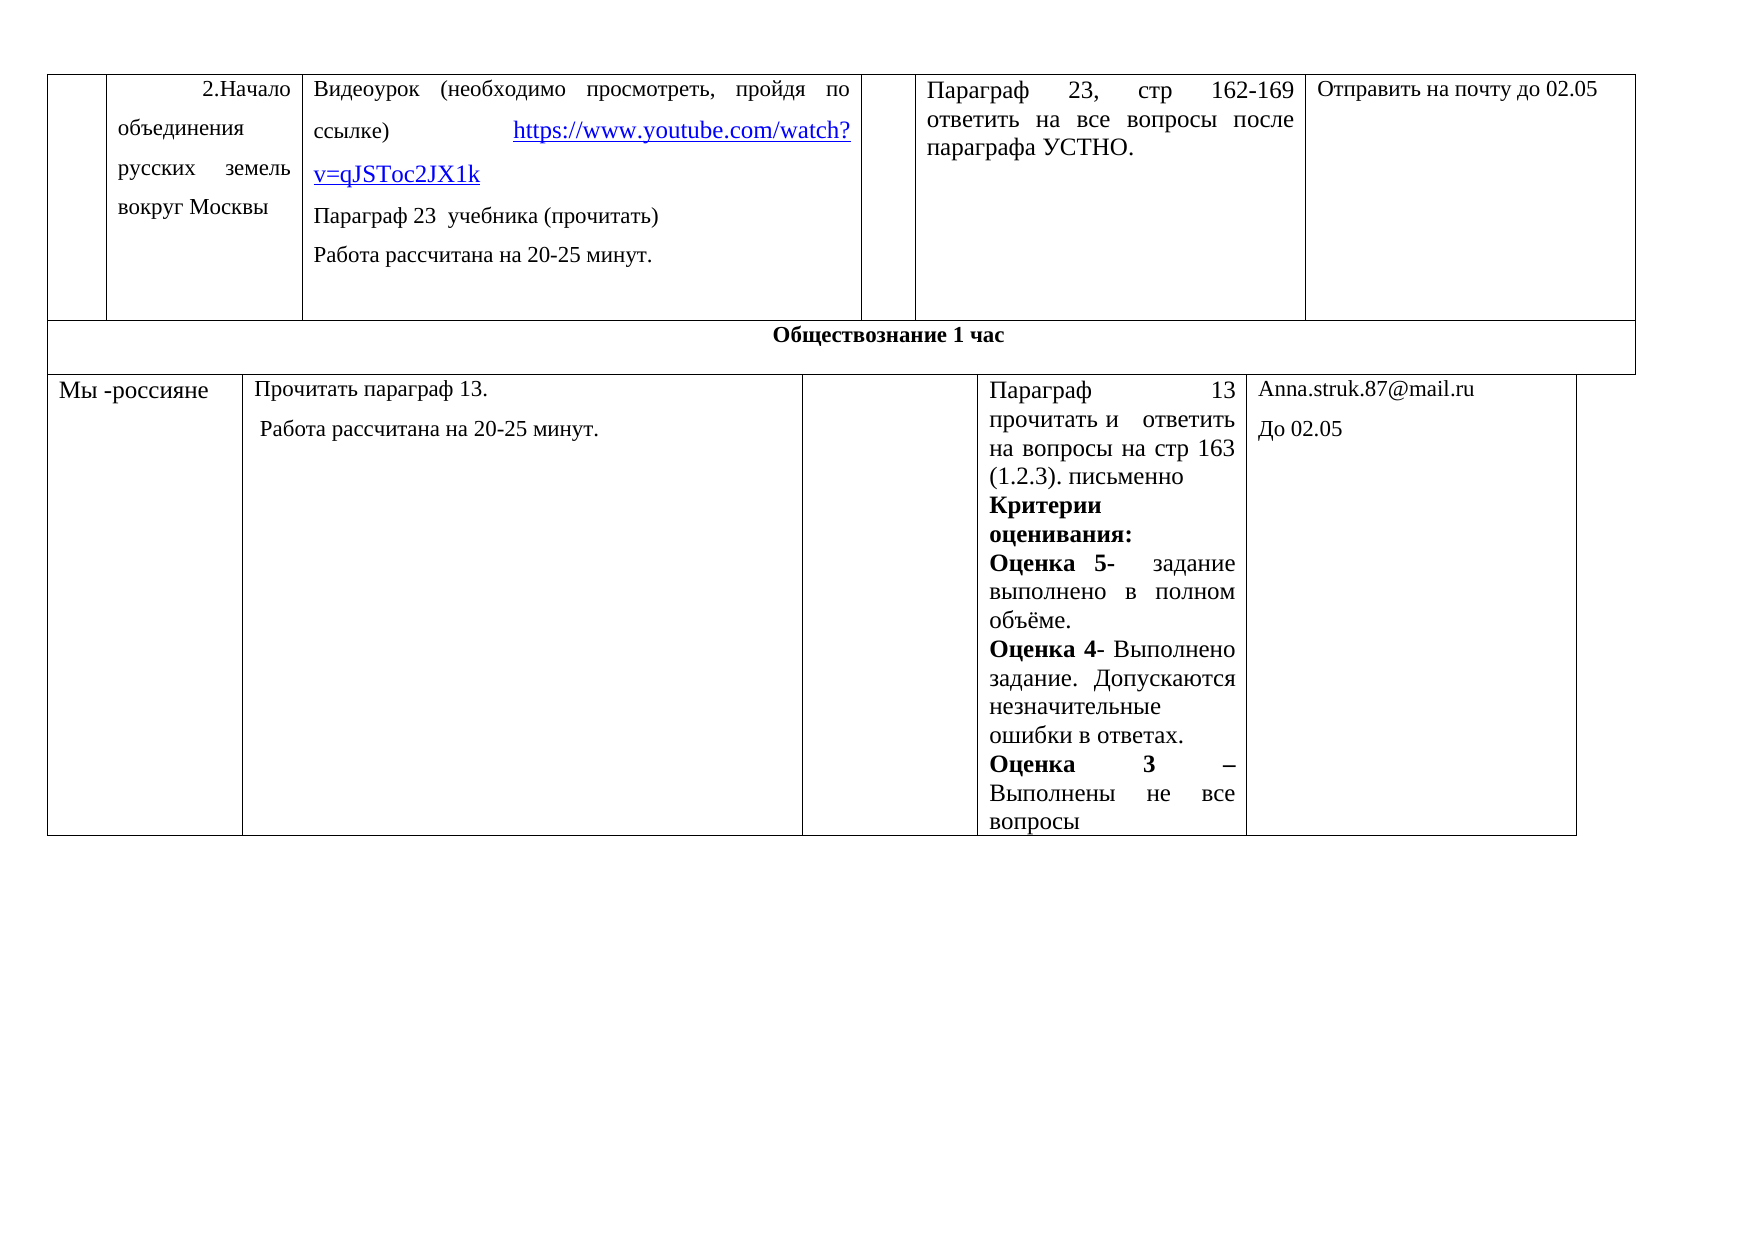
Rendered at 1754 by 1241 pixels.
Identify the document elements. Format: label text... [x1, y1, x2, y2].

table_cell Мы -россияне [48, 375, 242, 835]
table_cell Прочитать параграф 13. Работа рассчитана на 20-25 минут. [243, 375, 802, 835]
table_cell Параграф 13 прочитать и ответить на вопросы на стр 163 (1.2.3). письменно Критерии оценивания: Оценка 5- задание выполнено в полном объёме. Оценка 4- Выполнено задание. Допускаются незначительные ошибки в ответах. Оценка 3 – Выполнены не все вопросы [978, 375, 1246, 835]
table_cell [48, 75, 106, 320]
table_cell Обществознание 1 час [48, 321, 1635, 374]
table_cell [862, 75, 915, 320]
table_cell Отправить на почту до 02.05 [1306, 75, 1635, 320]
table_cell Anna.struk.87@mail.ru До 02.05 [1247, 375, 1576, 835]
table_cell 2.Начало объединения русских земель вокруг Москвы [107, 75, 302, 320]
table_cell [803, 375, 977, 835]
table_cell Видеоурок (необходимо просмотреть, пройдя по ссылке) https://www.youtube.com/watch?v=qJSToc2JX1k Параграф 23 учебника (прочитать) Работа рассчитана на 20-25 минут. [303, 75, 861, 320]
table_cell Параграф 23, стр 162-169 ответить на все вопросы после параграфа УСТНО. [916, 75, 1305, 320]
